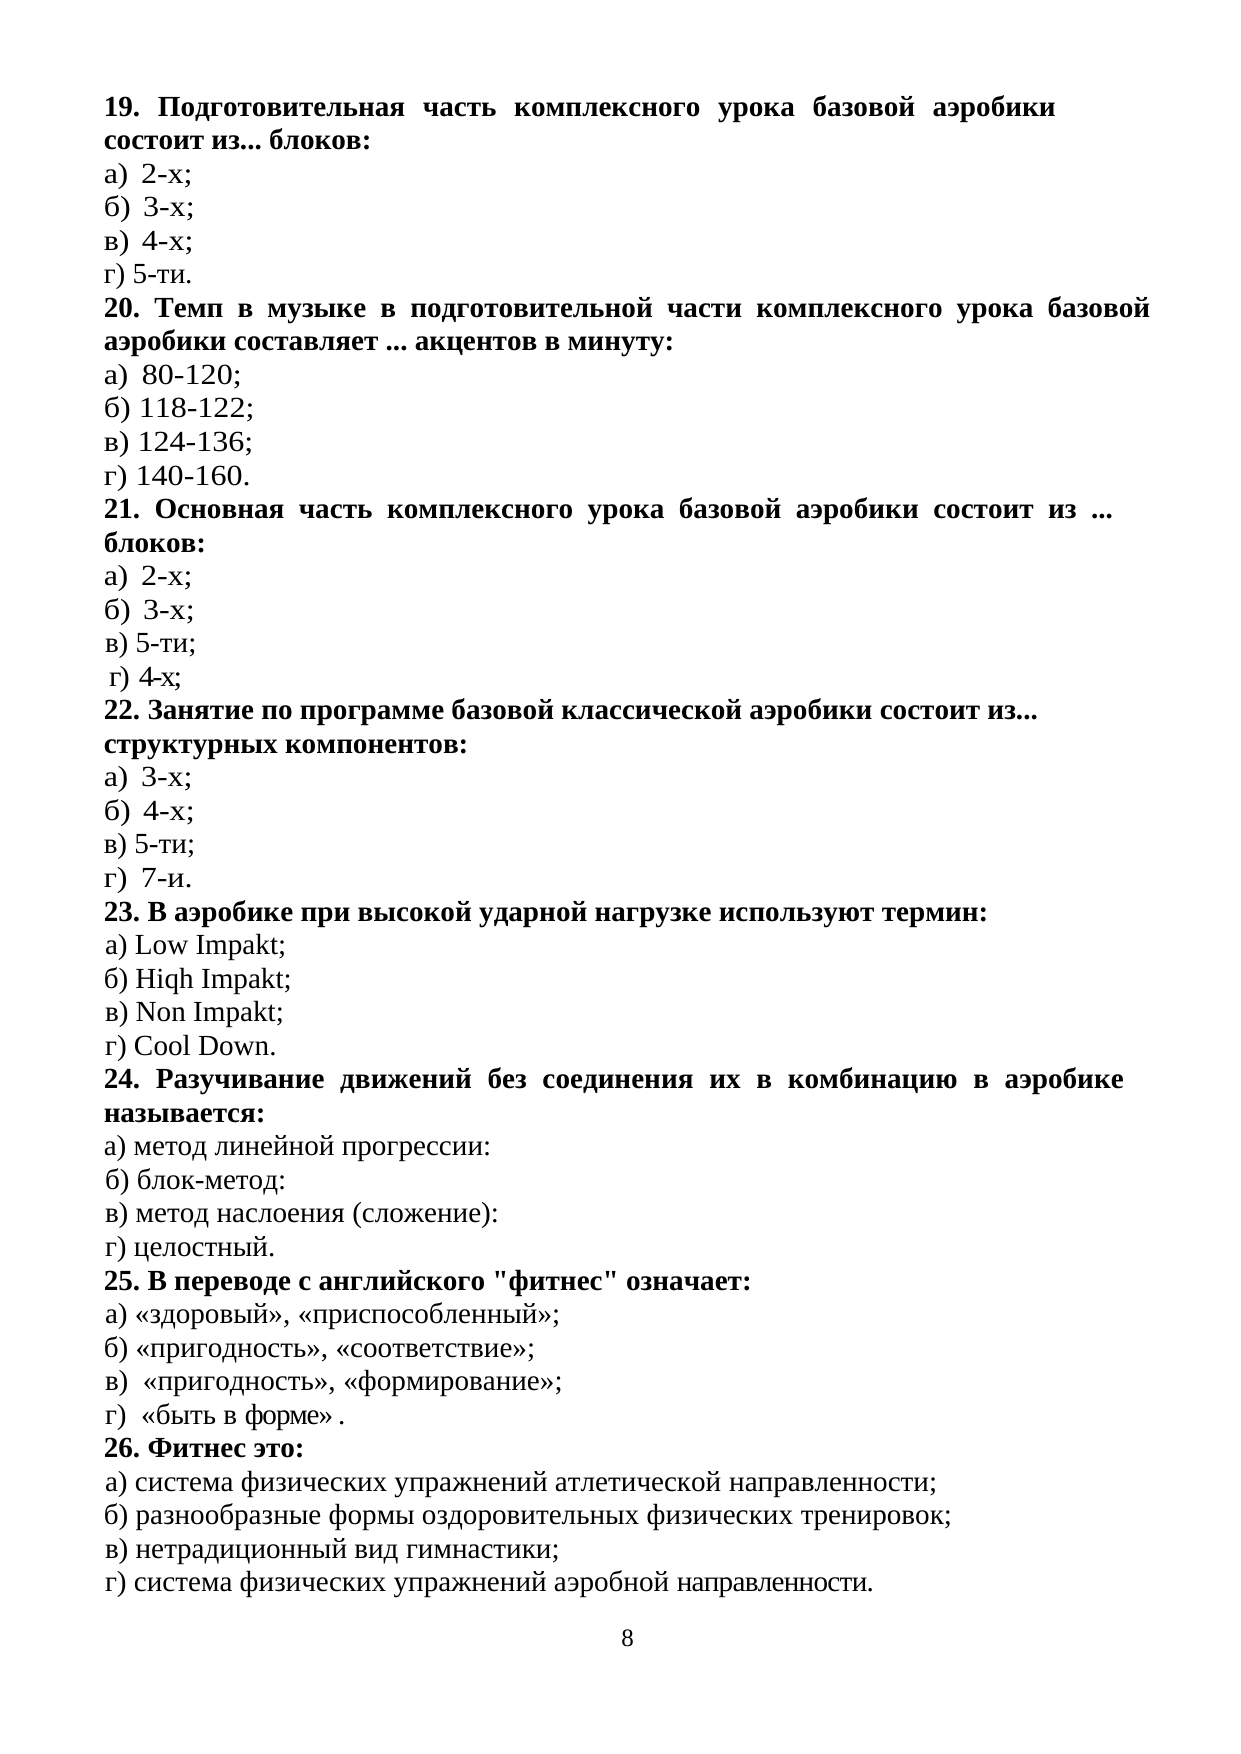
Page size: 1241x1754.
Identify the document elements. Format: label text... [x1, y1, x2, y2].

text в) Non Impakt; [76, 994, 1152, 1028]
text 19. Подготовительная часть комплексного урока базовой аэробики состоит из... блоков: [103, 89, 1056, 156]
text а) Low Impakt; [76, 927, 1152, 961]
text а) метод линейной прогрессии: [103, 1128, 1152, 1162]
text структурных компонентов: [103, 726, 1152, 759]
text в) «пригодность», «формирование»; [76, 1363, 1152, 1397]
text б) разнообразные формы оздоровительных физических тренировок; [103, 1497, 1152, 1531]
text б) «пригодность», «соответствие»; [103, 1330, 1152, 1363]
text 21. Основная часть комплексного урока базовой аэробики состоит из ... блоков: [103, 491, 1114, 558]
text г) 5-ти. [103, 256, 1152, 290]
text 22. Занятие по программе базовой классической аэробики состоит из... [103, 692, 1152, 726]
text б) 3-х; [103, 592, 1152, 625]
text г) 4-х; [103, 659, 301, 692]
text а) 2-х; [103, 156, 1152, 189]
text в) 5-ти; [76, 625, 1152, 659]
text в) нетрадиционный вид гимнастики; [76, 1531, 1152, 1564]
text в) метод наслоения (сложение): [76, 1196, 1152, 1229]
text г) система физических упражнений аэробной направленности. [76, 1564, 1004, 1598]
text 24. Разучивание движений без соединения их в комбинацию в аэробике называется: [103, 1061, 1125, 1128]
text г) Cool Down. [76, 1028, 1152, 1061]
text 23. В аэробике при высокой ударной нагрузке используют термин: [103, 894, 1152, 927]
text г) 140-160. [103, 458, 1152, 491]
text в) 4-х; [103, 223, 1152, 256]
text а) система физических упражнений атлетической направленности; [76, 1464, 1152, 1497]
text 26. Фитнес это: [103, 1430, 1144, 1464]
text 20. Темп в музыке в подготовительной части комплексного урока базовой аэробики составляет ... акцентов в минуту: [103, 290, 1152, 357]
text а) «здоровый», «приспособленный»; [76, 1296, 1152, 1330]
text а) 80-120; [103, 357, 1152, 391]
text б) блок-метод: [76, 1162, 1152, 1196]
text б) 3-х; [103, 189, 1152, 223]
text 25. В переводе с английского "фитнес" означает: [103, 1263, 1152, 1296]
text б) 118-122; [103, 391, 1152, 424]
text а) 2-х; [103, 558, 1152, 592]
text б) Hiqh Impakt; [103, 961, 1152, 994]
text б) 4-х; [103, 793, 1152, 827]
text г) целостный. [76, 1229, 1152, 1263]
text г) «быть в форме» . [76, 1397, 1144, 1430]
text а) 3-х; [103, 759, 1152, 793]
text в) 5-ти; [103, 827, 1152, 860]
text в) 124-136; [103, 424, 1152, 458]
text г) 7-и. [103, 860, 1152, 894]
